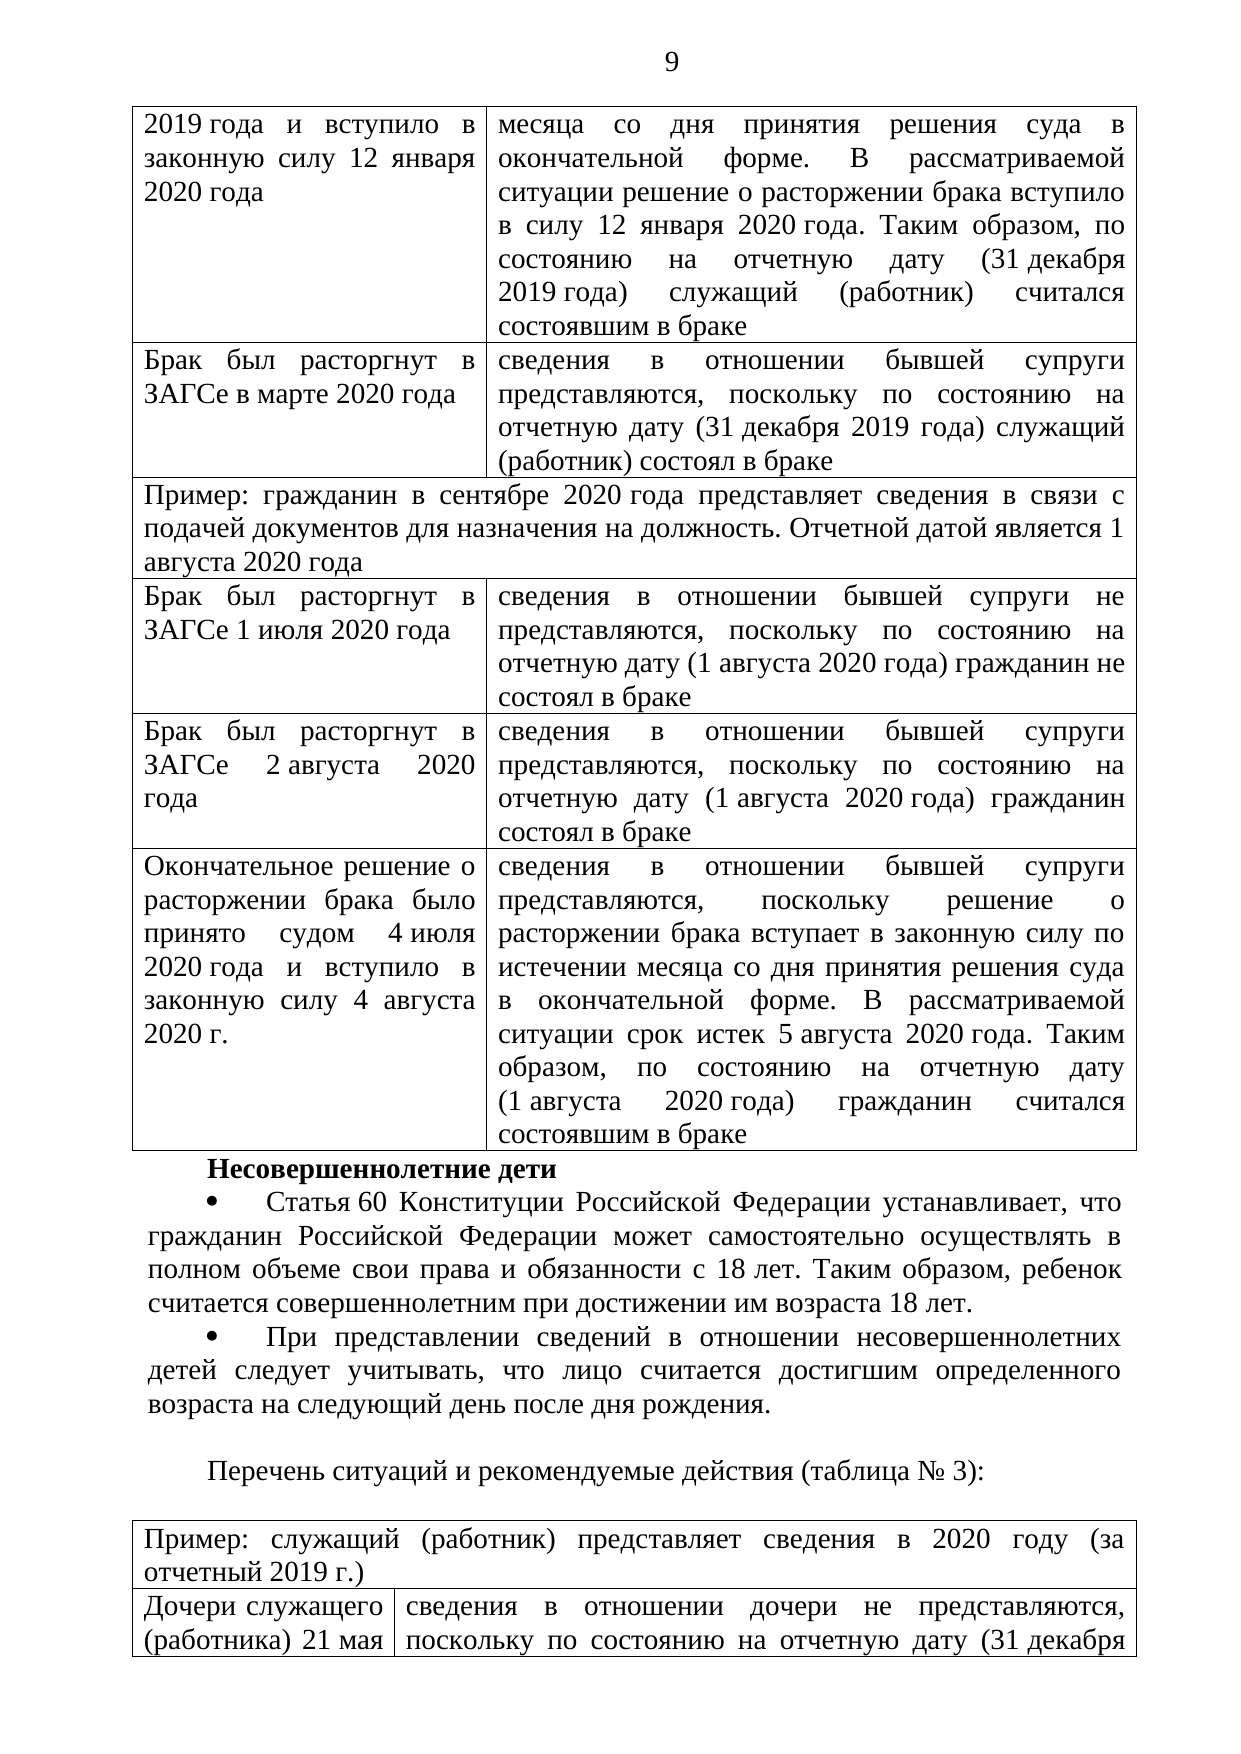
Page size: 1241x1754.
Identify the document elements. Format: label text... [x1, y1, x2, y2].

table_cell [133, 1589, 394, 1656]
text Перечень ситуаций и рекомендуемые действия (таблица № 3): [148, 1453, 1122, 1486]
table_cell Брак был расторгнут в ЗАГСе в марте 2020 года [133, 343, 486, 476]
table_cell сведения в отношении бывшей супруги не представляются, поскольку по состоянию на отчетную дату (1 августа 2020 года) гражданин не состоял в браке [487, 579, 1136, 713]
table_cell Брак был расторгнут в ЗАГСе 2 августа 2020 года [133, 714, 486, 847]
table_cell сведения в отношении бывшей супруги представляются, поскольку решение о расторжении брака вступает в законную силу по истечении месяца со дня принятия решения суда в окончательной форме. В рассматриваемой ситуации срок истек 5 августа 2020 года. Таким образом, по состоянию на отчетную дату (1 августа 2020 года) гражданин считался состоявшим в браке [487, 849, 1136, 1150]
list При представлении сведений в отношении несовершеннолетних детей следует учитывать, что лицо считается достигшим определенного возраста на следующий день после дня рождения. [148, 1319, 1122, 1419]
table_cell сведения в отношении бывшей супруги представляются, поскольку по состоянию на отчетную дату (1 августа 2020 года) гражданин состоял в браке [487, 714, 1136, 847]
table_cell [395, 1589, 1136, 1656]
table_cell сведения в отношении бывшей супруги представляются, поскольку по состоянию на отчетную дату (31 декабря 2019 года) служащий (работник) состоял в браке [487, 343, 1136, 476]
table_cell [133, 107, 486, 341]
table_cell Окончательное решение о расторжении брака было принято судом 4 июля 2020 года и вступило в законную силу 4 августа 2020 г. [133, 849, 486, 1150]
table_header Пример: служащий (работник) представляет сведения в 2020 году (за отчетный 2019 г.) [133, 1521, 1136, 1588]
table_cell Пример: гражданин в сентябре 2020 года представляет сведения в связи с подачей документов для назначения на должность. Отчетной датой является 1 августа 2020 года [133, 478, 1136, 578]
list Статья 60 Конституции Российской Федерации устанавливает, что гражданин Российской Федерации может самостоятельно осуществлять в полном объеме свои права и обязанности с 18 лет. Таким образом, ребенок считается совершеннолетним при достижении им возраста 18 лет. [148, 1184, 1122, 1319]
table_cell Брак был расторгнут в ЗАГСе 1 июля 2020 года [133, 579, 486, 713]
text Несовершеннолетние дети [148, 1151, 1122, 1184]
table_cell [487, 107, 1136, 341]
